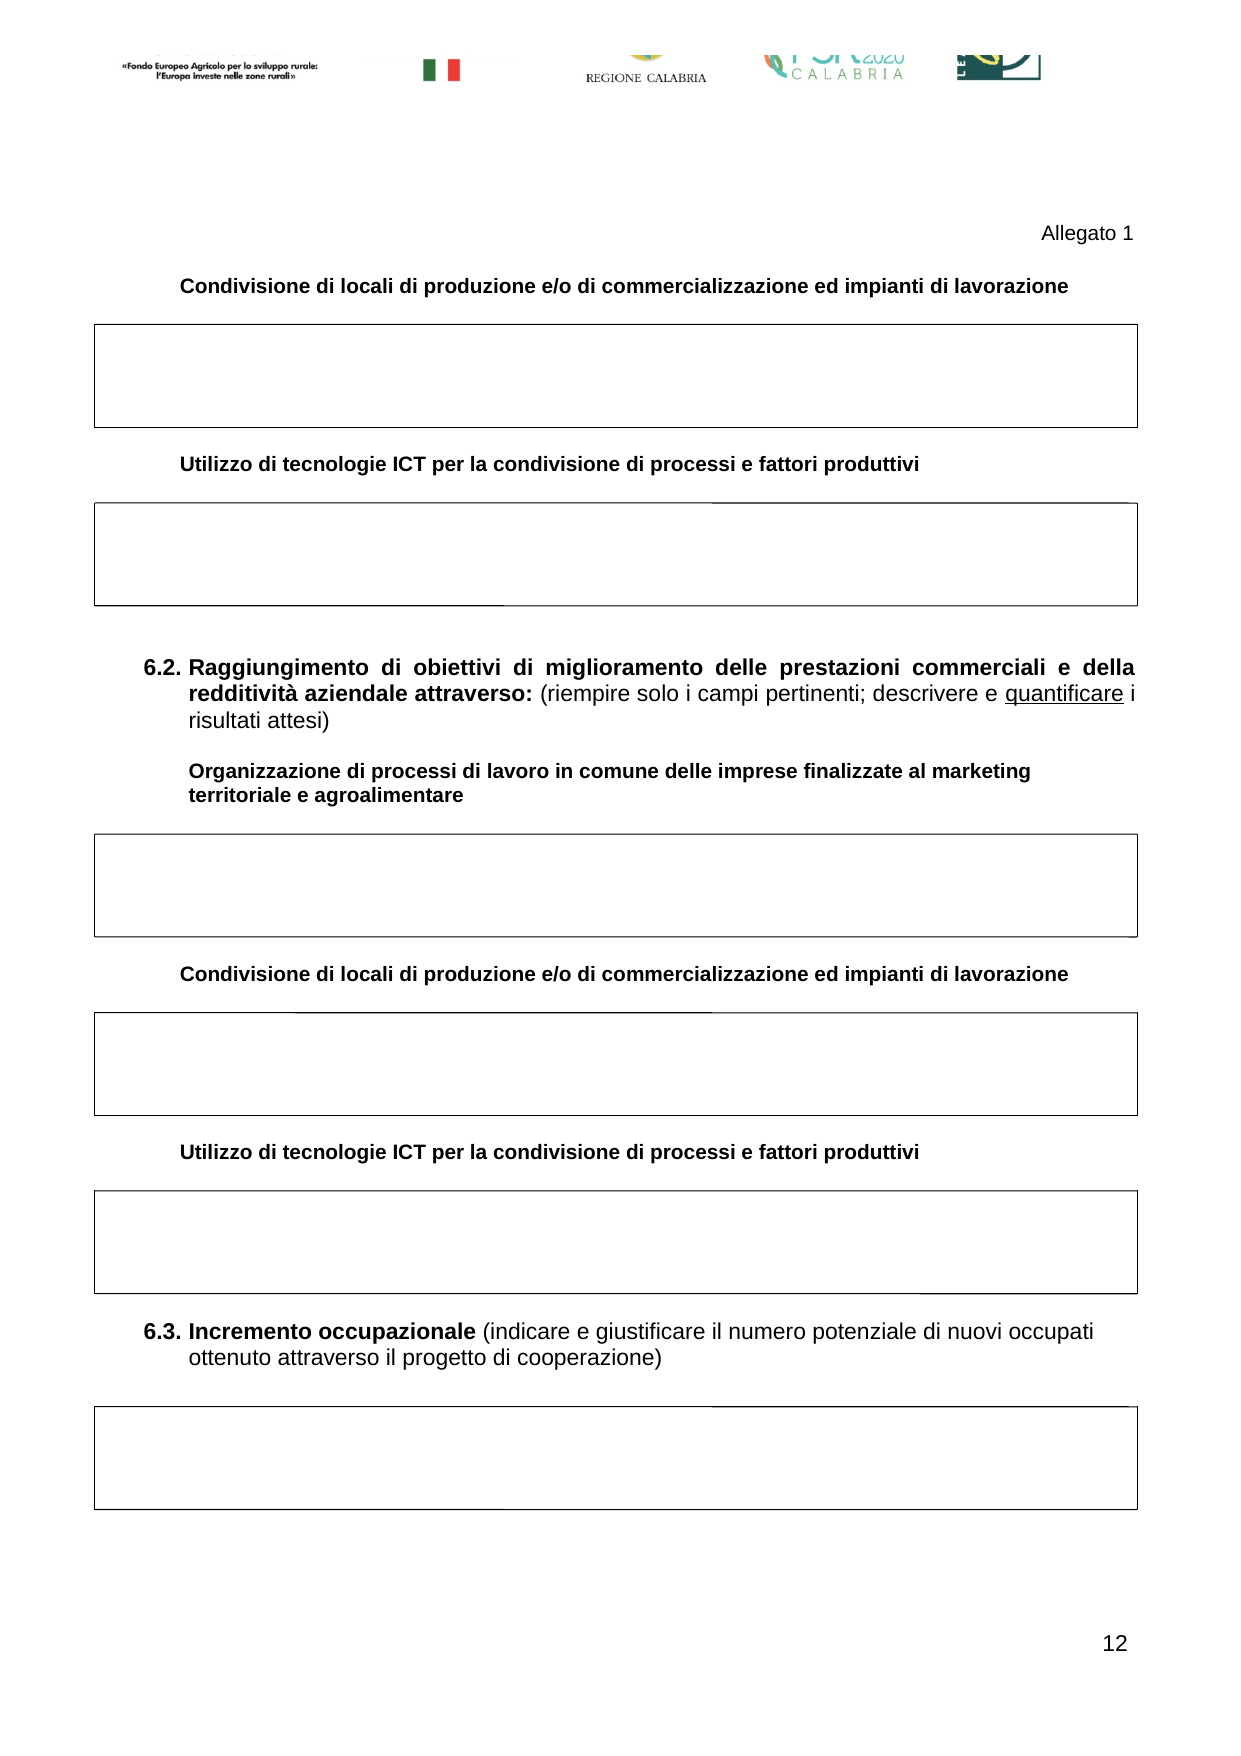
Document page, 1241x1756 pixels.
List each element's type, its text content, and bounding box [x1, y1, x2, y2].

text Condivisione di locali di produzione e/o di commercializzazione ed impianti di lavorazione [179, 273, 1159, 297]
text Utilizzo di tecnologie ICT per la condivisione di processi e fattori produttivi [179, 1140, 1159, 1164]
picture [79, 55, 1084, 116]
text Condivisione di locali di produzione e/o di commercializzazione ed impianti di lavorazione [179, 962, 1159, 986]
list Incremento occupazionale (indicare e giustificare il numero potenziale di nuovi occupati ottenuto attraverso il progetto di cooperazione) [143, 1318, 1135, 1371]
list Raggiungimento di obiettivi di miglioramento delle prestazioni commerciali e della redditività aziendale attraverso: (riempire solo i campi pertinenti; descrivere e quantificare i risultati attesi) [143, 654, 1135, 733]
text Utilizzo di tecnologie ICT per la condivisione di processi e fattori produttivi [179, 452, 1159, 476]
text Organizzazione di processi di lavoro in comune delle imprese finalizzate al marketing territoriale e agroalimentare [188, 759, 1134, 807]
